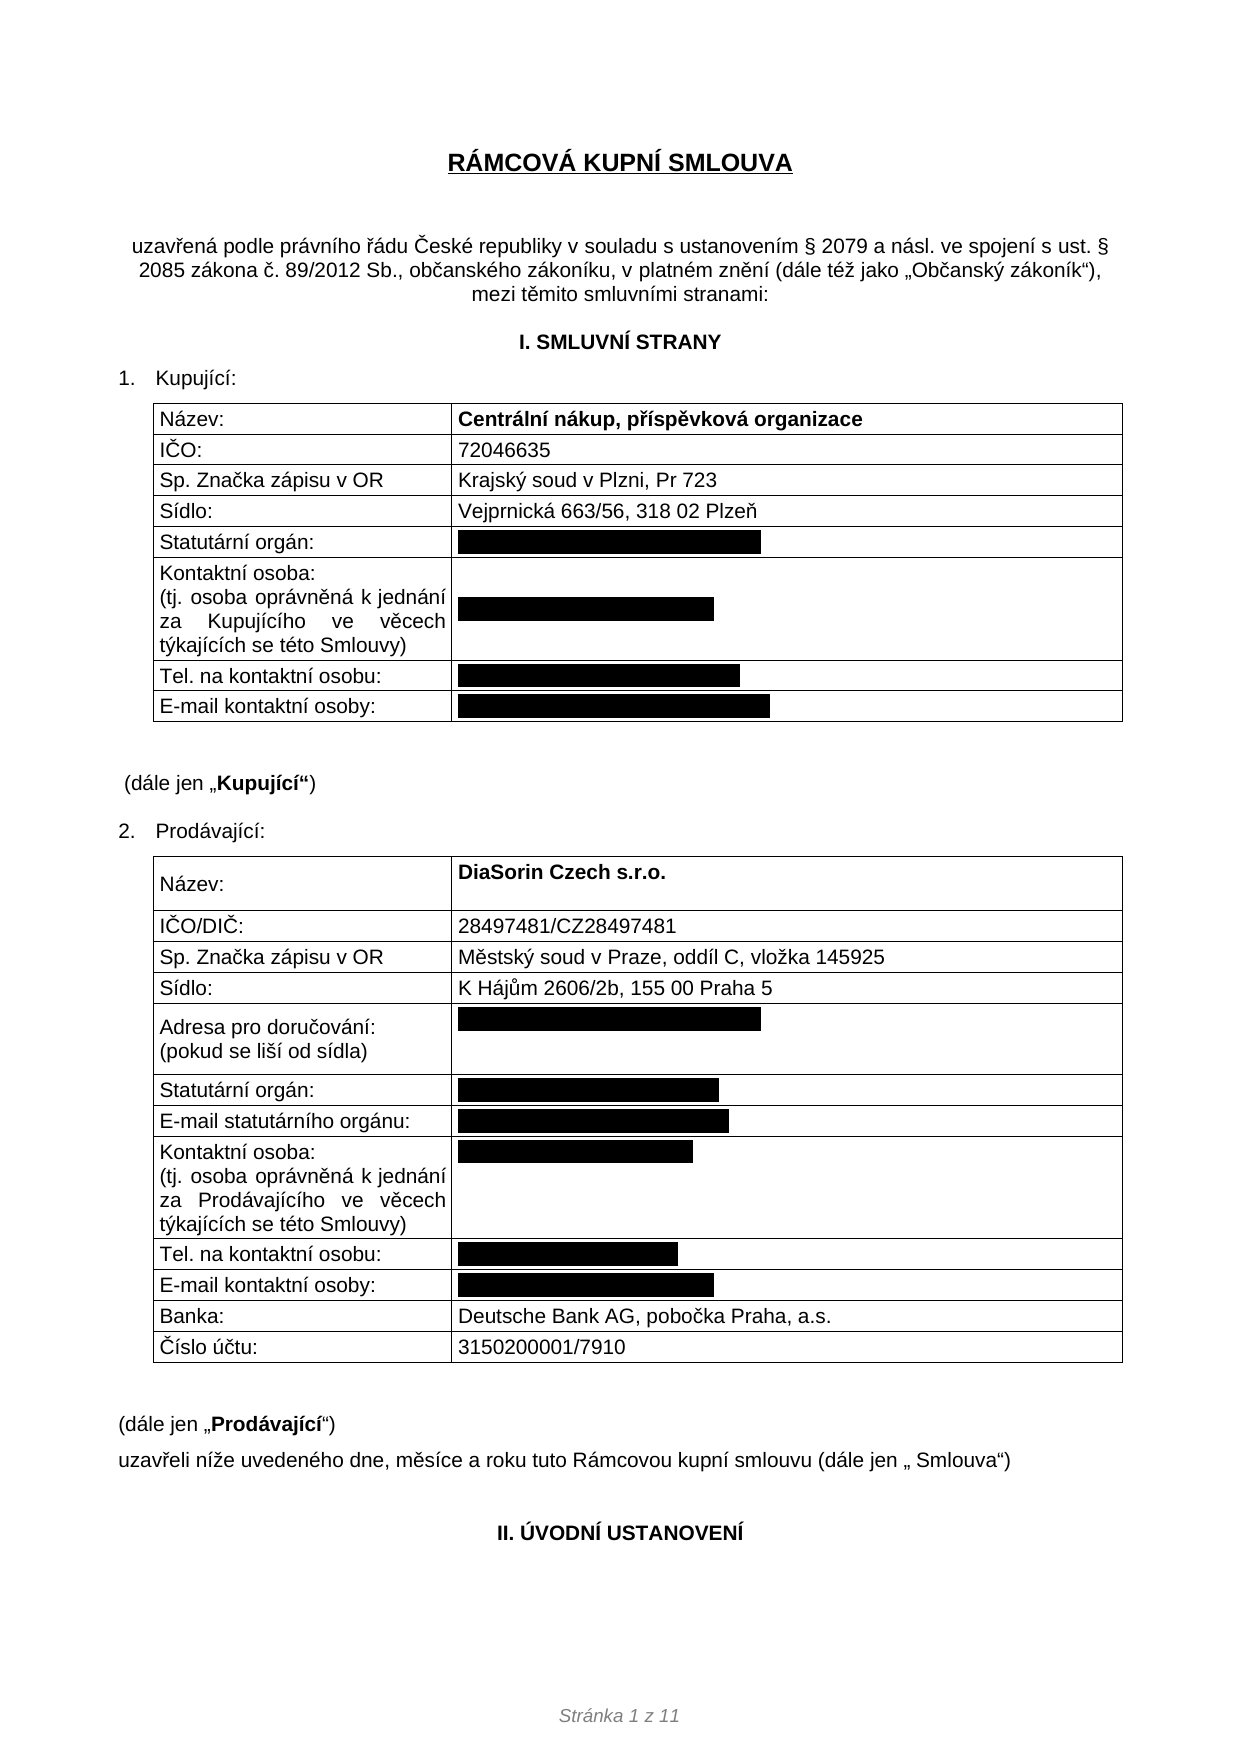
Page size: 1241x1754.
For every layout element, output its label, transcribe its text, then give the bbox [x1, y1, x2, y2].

table_cell K Hájům 2606/2b, 155 00 Praha 5 [452, 973, 1122, 1003]
table_cell Tel. na kontaktní osobu: [154, 661, 451, 690]
table_cell Adresa pro doručování: (pokud se liší od sídla) [154, 1004, 451, 1074]
table_cell ……………………………….. [452, 1075, 1122, 1105]
table_header Název: [154, 857, 451, 910]
text uzavřená podle právního řádu České republiky v souladu s ustanovením § 2079 a násl. ve spojení s ust. § 2085 zákona č. 89/2012 Sb., občanského zákoníku, v platném znění (dále též jako „Občanský zákoník“), mezi těmito smluvními stranami: [118, 234, 1122, 306]
table_cell Sp. Značka zápisu v OR [154, 465, 451, 495]
table_header Název: [154, 404, 451, 433]
table_cell IČO/DIČ: [154, 911, 451, 941]
table_cell ………………………………. [452, 558, 1122, 659]
table_cell ………………………….. [452, 1239, 1122, 1269]
table_cell Sídlo: [154, 973, 451, 1003]
table_cell Sídlo: [154, 496, 451, 526]
table_cell ………………………………….. [452, 661, 1122, 690]
table_cell Kontaktní osoba: (tj. osoba oprávněná k jednání za Kupujícího ve věcech týkajících se této Smlouvy) [154, 558, 451, 659]
table_cell Vejprnická 663/56, 318 02 Plzeň [452, 496, 1122, 526]
table_cell Číslo účtu: [154, 1332, 451, 1362]
table_cell 3150200001/7910 [452, 1332, 1122, 1362]
text I. SMLUVNÍ STRANY [118, 330, 1122, 354]
table_header Centrální nákup, příspěvková organizace [452, 404, 1122, 433]
table_header DiaSorin Czech s.r.o. [452, 857, 1122, 910]
table_cell Kontaktní osoba: (tj. osoba oprávněná k jednání za Prodávajícího ve věcech týkajících se této Smlouvy) [154, 1137, 451, 1238]
list Prodávající: [118, 819, 1122, 843]
table_cell …………………………………….. [452, 527, 1122, 557]
text (dále jen „Kupující“) [118, 771, 1122, 795]
table_cell Statutární orgán: [154, 527, 451, 557]
table_cell ………………………………. [452, 1270, 1122, 1300]
table_cell IČO: [154, 435, 451, 464]
table_cell E-mail kontaktní osoby: [154, 691, 451, 721]
text (dále jen „Prodávající“) [118, 1412, 1122, 1436]
table_cell 28497481/CZ28497481 [452, 911, 1122, 941]
text II. ÚVODNÍ USTANOVENÍ [118, 1521, 1122, 1545]
table_cell Banka: [154, 1301, 451, 1331]
text uzavřeli níže uvedeného dne, měsíce a roku tuto Rámcovou kupní smlouvu (dále jen „ Smlouva“) [118, 1448, 1122, 1472]
table_cell E-mail statutárního orgánu: [154, 1106, 451, 1136]
table_cell Deutsche Bank AG, pobočka Praha, a.s. [452, 1301, 1122, 1331]
table_cell ……………………………………… [452, 691, 1122, 721]
list Kupující: [118, 366, 1122, 390]
text RÁMCOVÁ KUPNÍ SMLOUVA [118, 148, 1122, 176]
table_cell Statutární orgán: [154, 1075, 451, 1105]
table_cell Sp. Značka zápisu v OR [154, 942, 451, 972]
table_cell ………………………………… [452, 1106, 1122, 1136]
table_cell Tel. na kontaktní osobu: [154, 1239, 451, 1269]
table_cell E-mail kontaktní osoby: [154, 1270, 451, 1300]
table_cell 72046635 [452, 435, 1122, 464]
table_cell Městský soud v Praze, oddíl C, vložka 145925 [452, 942, 1122, 972]
table_cell …………………………………….. [452, 1004, 1122, 1074]
table_cell Krajský soud v Plzni, Pr 723 [452, 465, 1122, 495]
table_cell ……………………………. [452, 1137, 1122, 1238]
